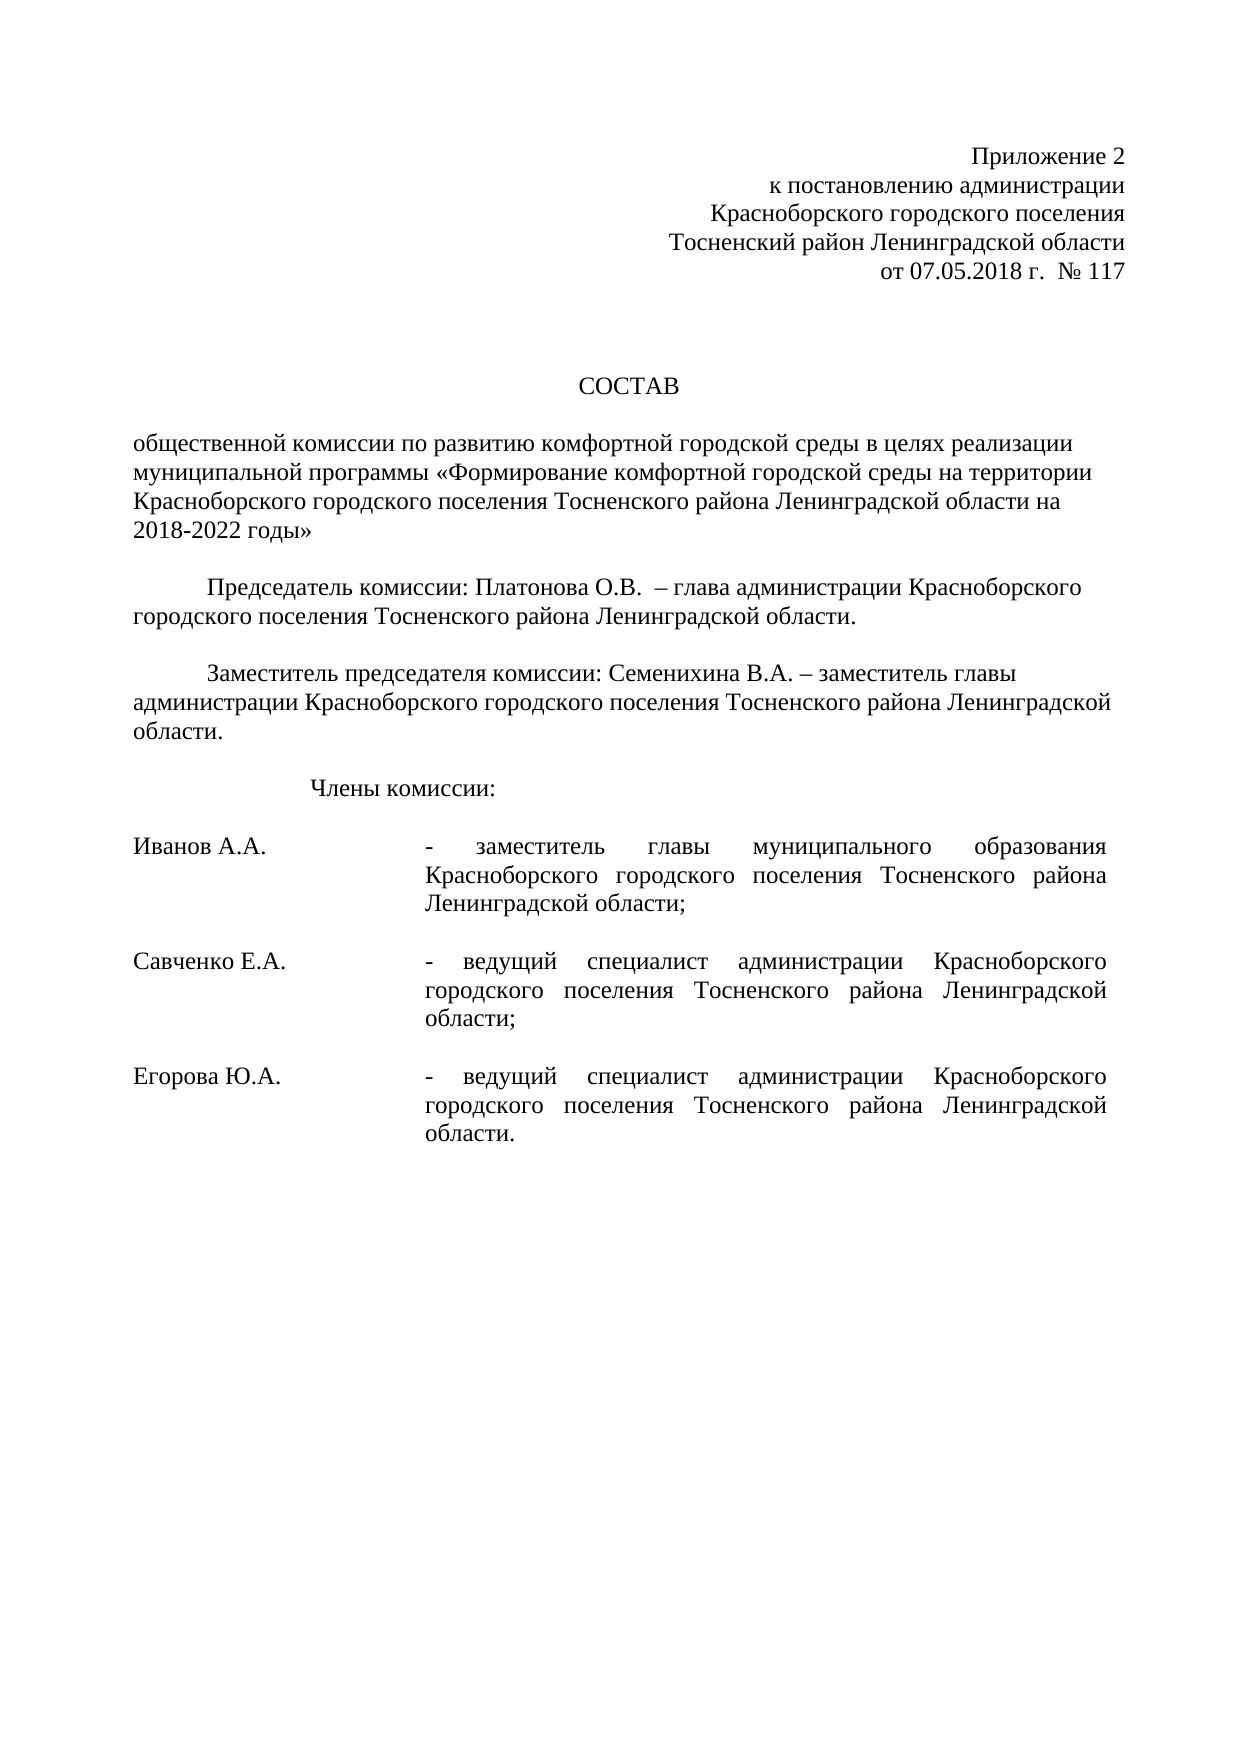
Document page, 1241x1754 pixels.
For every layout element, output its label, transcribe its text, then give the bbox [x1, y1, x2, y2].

table_cell - ведущий специалист администрации Красноборского городского поселения Тосненского района Ленинградской области. [414, 1061, 1119, 1176]
text от 07.05.2018 г. № 117 [635, 256, 1125, 285]
table_cell - ведущий специалист администрации Красноборского городского поселения Тосненского района Ленинградской области; [414, 946, 1119, 1061]
text Члены комиссии: [133, 773, 1125, 802]
text Председатель комиссии: Платонова О.В. – глава администрации Красноборского городского поселения Тосненского района Ленинградской области. [133, 572, 1125, 630]
text общественной комиссии по развитию комфортной городской среды в целях реализации [133, 428, 1125, 457]
text Заместитель председателя комиссии: Семенихина В.А. – заместитель главы администрации Красноборского городского поселения Тосненского района Ленинградской области. [133, 658, 1125, 745]
text Тосненский район Ленинградской области [635, 227, 1125, 256]
table_cell Савченко Е.А. [122, 946, 413, 1061]
text СОСТАВ [133, 371, 1125, 400]
text Красноборского городского поселения [635, 198, 1125, 227]
text Приложение 2 [635, 141, 1125, 170]
table_header - заместитель главы муниципального образования Красноборского городского поселения Тосненского района Ленинградской области; [414, 831, 1119, 946]
table_header Иванов А.А. [122, 831, 413, 946]
table_cell Егорова Ю.А. [122, 1061, 413, 1176]
text муниципальной программы «Формирование комфортной городской среды на территории Красноборского городского поселения Тосненского района Ленинградской области на 2018-2022 годы» [133, 457, 1125, 543]
text к постановлению администрации [635, 170, 1125, 198]
